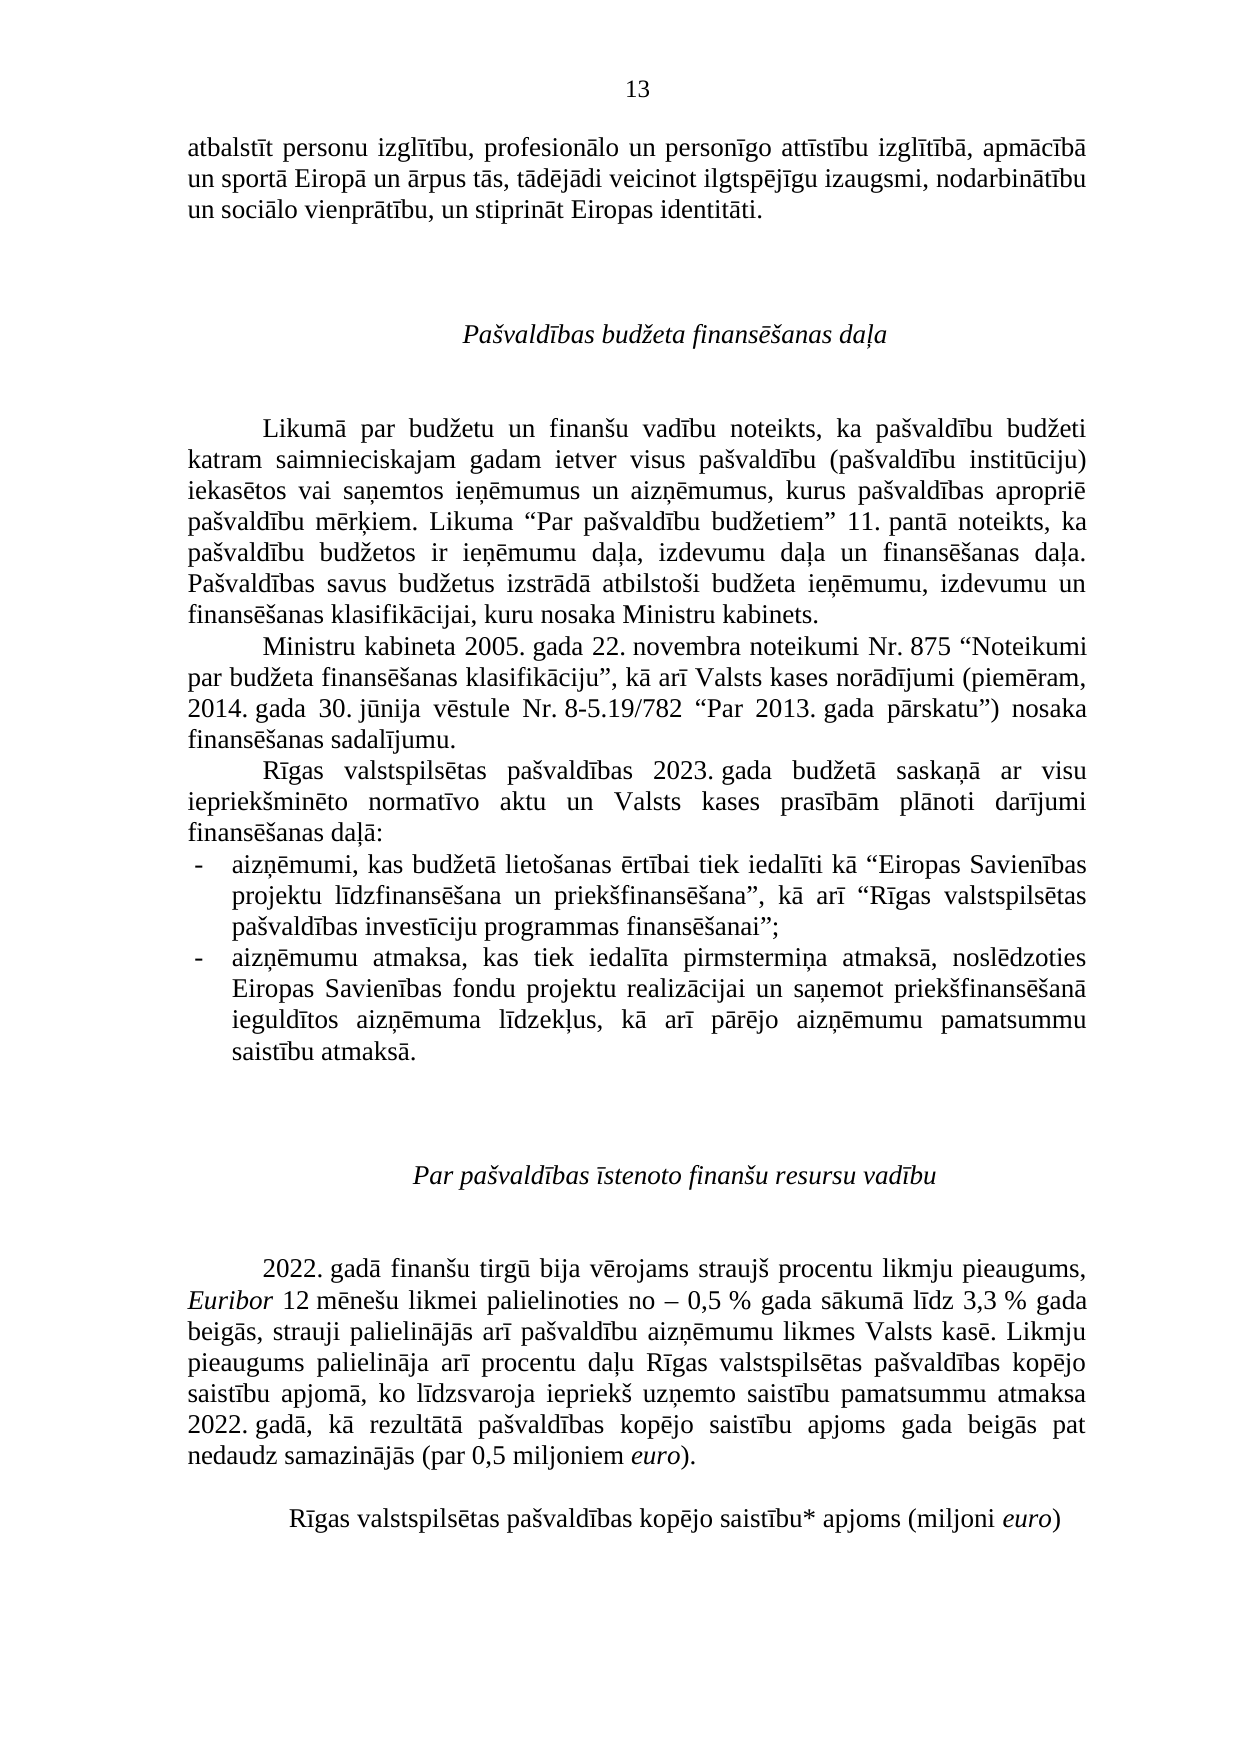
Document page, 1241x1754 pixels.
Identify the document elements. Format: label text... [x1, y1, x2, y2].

list aizņēmumi, kas budžetā lietošanas ērtībai tiek iedalīti kā “Eiropas Savienības projektu līdzfinansēšana un priekšfinansēšana”, kā arī “Rīgas valstspilsētas pašvaldības investīciju programmas finansēšanai”; [194, 848, 1087, 941]
text Rīgas valstspilsētas pašvaldības kopējo saistību* apjoms (miljoni euro) [187, 1502, 1087, 1533]
text 2022. gadā finanšu tirgū bija vērojams straujš procentu likmju pieaugums, Euribor 12 mēnešu likmei palielinoties no – 0,5 % gada sākumā līdz 3,3 % gada beigās, strauji palielinājās arī pašvaldību aizņēmumu likmes Valsts kasē. Likmju pieaugums palielināja arī procentu daļu Rīgas valstspilsētas pašvaldības kopējo saistību apjomā, ko līdzsvaroja iepriekš uzņemto saistību pamatsummu atmaksa 2022. gadā, kā rezultātā pašvaldības kopējo saistību apjoms gada beigās pat nedaudz samazinājās (par 0,5 miljoniem euro). [187, 1253, 1087, 1471]
list aizņēmumu atmaksa, kas tiek iedalīta pirmstermiņa atmaksā, noslēdzoties Eiropas Savienības fondu projektu realizācijai un saņemot priekšfinansēšanā ieguldītos aizņēmuma līdzekļus, kā arī pārējo aizņēmumu pamatsummu saistību atmaksā. [194, 941, 1087, 1066]
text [187, 131, 1087, 225]
text Likumā par budžetu un finanšu vadību noteikts, ka pašvaldību budžeti katram saimnieciskajam gadam ietver visus pašvaldību (pašvaldību institūciju) iekasētos vai saņemtos ieņēmumus un aizņēmumus, kurus pašvaldības apropriē pašvaldību mērķiem. Likuma “Par pašvaldību budžetiem” 11. pantā noteikts, ka pašvaldību budžetos ir ieņēmumu daļa, izdevumu daļa un finansēšanas daļa. Pašvaldības savus budžetus izstrādā atbilstoši budžeta ieņēmumu, izdevumu un finansēšanas klasifikācijai, kuru nosaka Ministru kabinets. [187, 412, 1087, 630]
text Par pašvaldības īstenoto finanšu resursu vadību [187, 1159, 1087, 1190]
text Rīgas valstspilsētas pašvaldības 2023. gada budžetā saskaņā ar visu iepriekšminēto normatīvo aktu un Valsts kases prasībām plānoti darījumi finansēšanas daļā: [187, 754, 1087, 848]
text Pašvaldības budžeta finansēšanas daļa [187, 318, 1087, 349]
text Ministru kabineta 2005. gada 22. novembra noteikumi Nr. 875 “Noteikumi par budžeta finansēšanas klasifikāciju”, kā arī Valsts kases norādījumi (piemēram, 2014. gada 30. jūnija vēstule Nr. 8-5.19/782 “Par 2013. gada pārskatu”) nosaka finansēšanas sadalījumu. [187, 630, 1087, 754]
